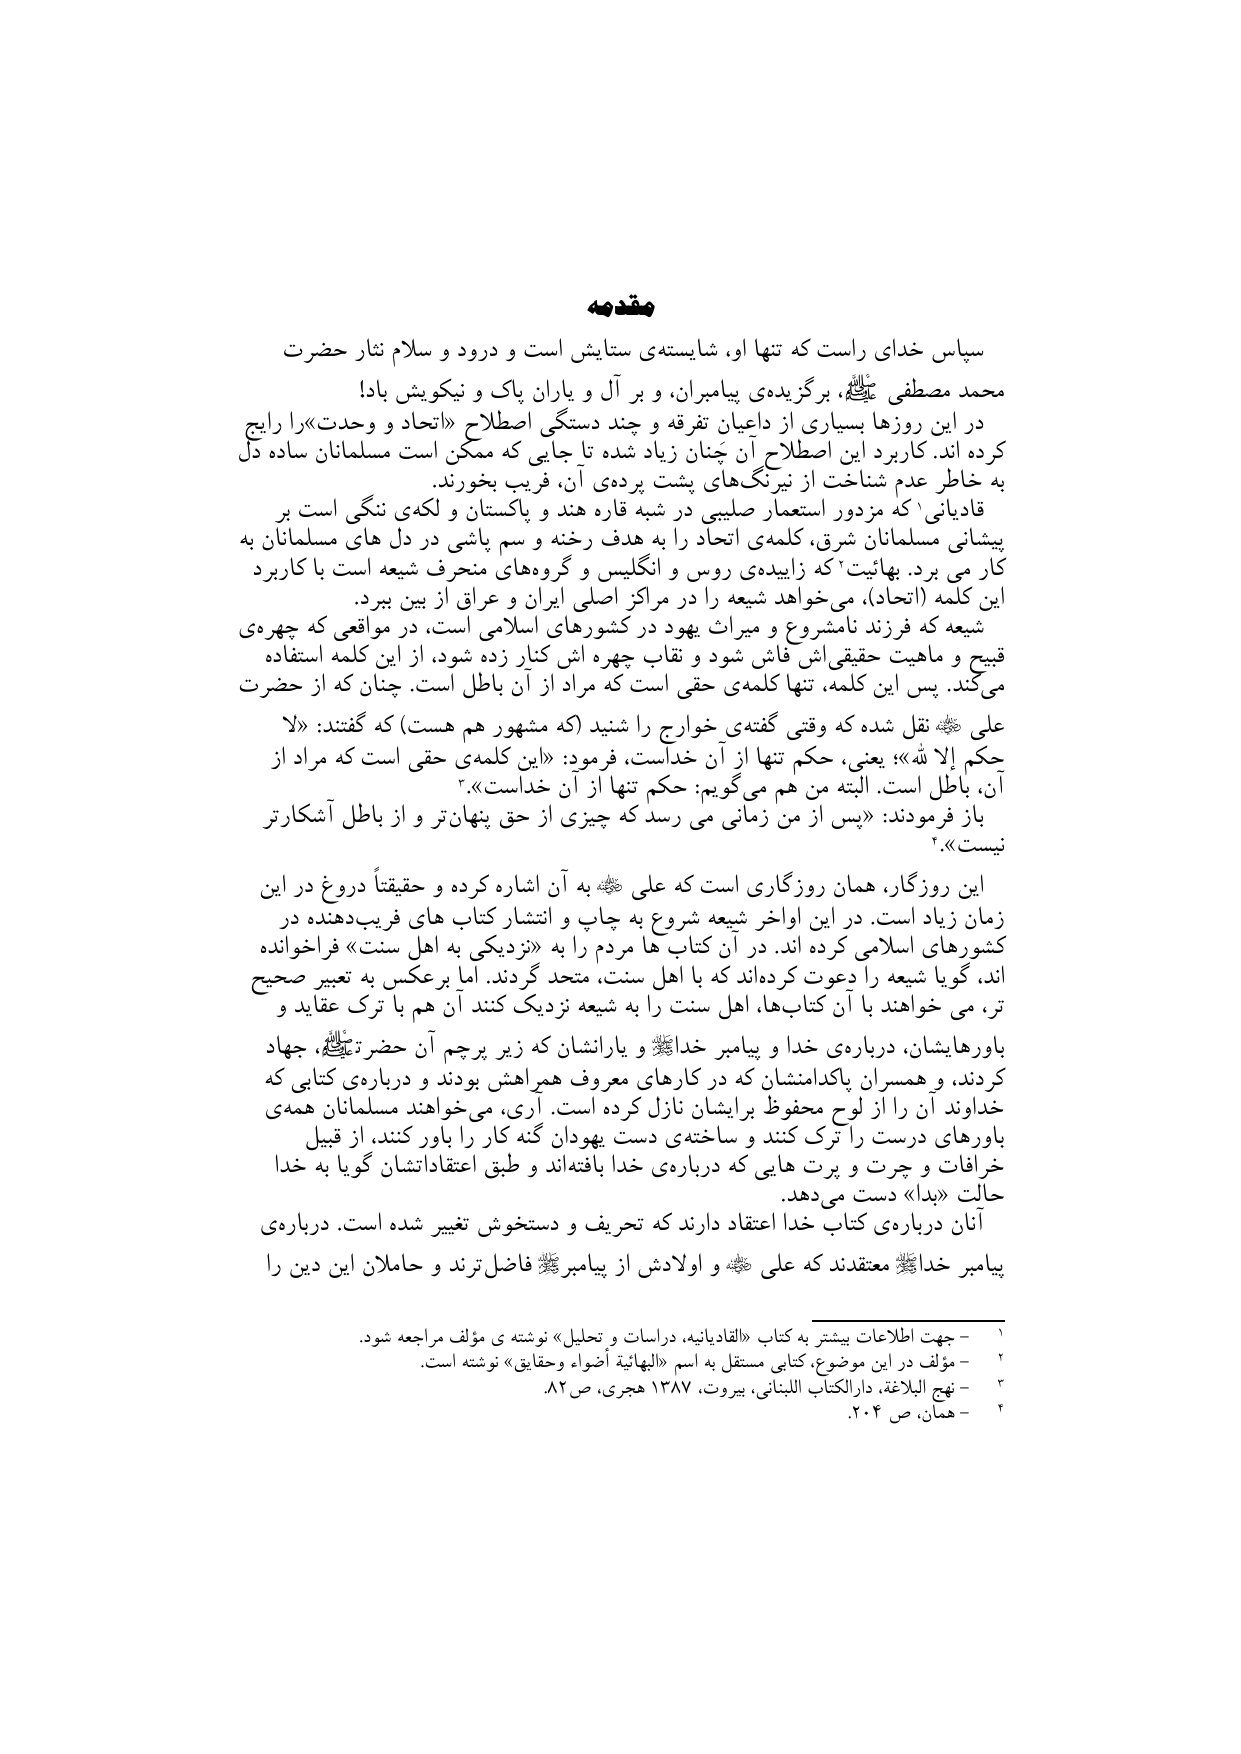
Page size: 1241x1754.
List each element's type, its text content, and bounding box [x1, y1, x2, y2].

text باز فرمودند: «پس از من زمانی می رسد كه چیزی از حق پنهان‌تر و از باطل آشکارتر نیست». [236, 806, 1004, 864]
text سپاس خدای راست که تنها او، شایسته‌‌‌‌ی ستایش است و درود و سلام نثار حضرت محمد مصطفی ه، برگزیده‌‌‌ی پیامبران، و بر آل و یاران پاک و نیکویش باد! [236, 339, 1004, 412]
subtitle مقدمه [236, 295, 1004, 324]
text شیعه که فرزند نامشروع و میراث یهود در کشورهای اسلامی است، در مواقعی که چهره‌ی قبیح و ماهيت حقیقی‌اش فاش شود و نقاب چهره اش کنار زده شود، از این کلمه استفاده می‌کند. پس این کلمه، تنها کلمه‌‌‌‌‌‌‌‌‌‌‌‌‌ی حقی است که مراد از آن باطل است. چنان که از حضرت علی س نقل شده که وقتی گفته‌ی خوارج را شنید (که مشهور هم هست) که گفتند: «لا حکم إلا لله»؛ یعنی، حکم تنها از آن خداست، فرمود: «این کلمه‌ی حقی است که مراد از آن، باطل است. البته من هم می‌گویم: حکم تنها از آن خداست». [236, 616, 1004, 806]
text این روزگار، همان روزگاری است که علی س به آن اشاره کرده و حقیقتاً دروغ در این زمان زیاد است. در این اواخر شیعه شروع به چاپ و انتشار کتاب های فریب‌دهنده در کشورهای اسلامی کرده اند. در آن کتاب ها مردم را به «نزدیکی به اهل سنت» فراخوانده اند، گویا شیعه را دعوت کرده‌اند که با اهل سنت، متحد گردند. اما برعكس به تعبیر صحيح تر، می خواهند با آن کتاب‌ها، اهل سنت را به شیعه نزدیک ‌کنند آن هم با ترک عقاید و باورهایشان، درباره‌‌‌‌ی خدا و پیامبر خدا و یارانشان که زیر پرچم آن حضرته، جهاد کردند، و همسران پاکدامنشان که در کارهای معروف همراهش بودند و درباره‌‌‌‌‌‌‌‌‌‌ی کتابی که خداوند آن را از لوح محفوظ برایشان نازل کرده است. آری، می‌خواهند مسلمانان همه‌‌ی باورهای درست را ترک کنند و ساخته‌ی دست یهودان گنه کار را باور کنند، از قبیل خرافات و چرت و پرت هایی که درباره‌ی خدا بافته‌اند و طبق اعتقاداتشان گویا به خدا حالت «بدا» دست می‌دهد. [236, 864, 1004, 1214]
text قادیانی که مزدور استعمار صلیبی در شبه قاره هند و پاکستان و لکه‌ی ننگی است بر پیشانی مسلمانان شرق، کلمه‌ی اتحاد را به هدف رخنه و سم پاشی در دل های مسلمانان به کار می برد. بهائیت که زاییده‌‌‌‌‌ی روس و انگلیس و گروه‌های منحرف شیعه است با کاربرد این کلمه (اتحاد)، می‌خواهد شیعه را در مراکز اصلی ایران و عراق از بین ببرد. [236, 499, 1004, 616]
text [236, 1214, 1004, 1286]
text در این روزها بسیاری از داعیانِ تفرقه و چند دستگی اصطلاح «اتحاد و وحدت»را رایج کرده اند. کاربرد این اصطلاح آن چنان زیاد شده تا جایی که ممکن است مسلمانان ساده دل به خاطر عدم شناخت از نیرنگ‌‌‌‌‌‌‌‌‌‌های پشت پرده‌‌‌‌‌‌‌‌‌‌‌ی‌ آن، فریب بخورند. [236, 412, 1004, 499]
